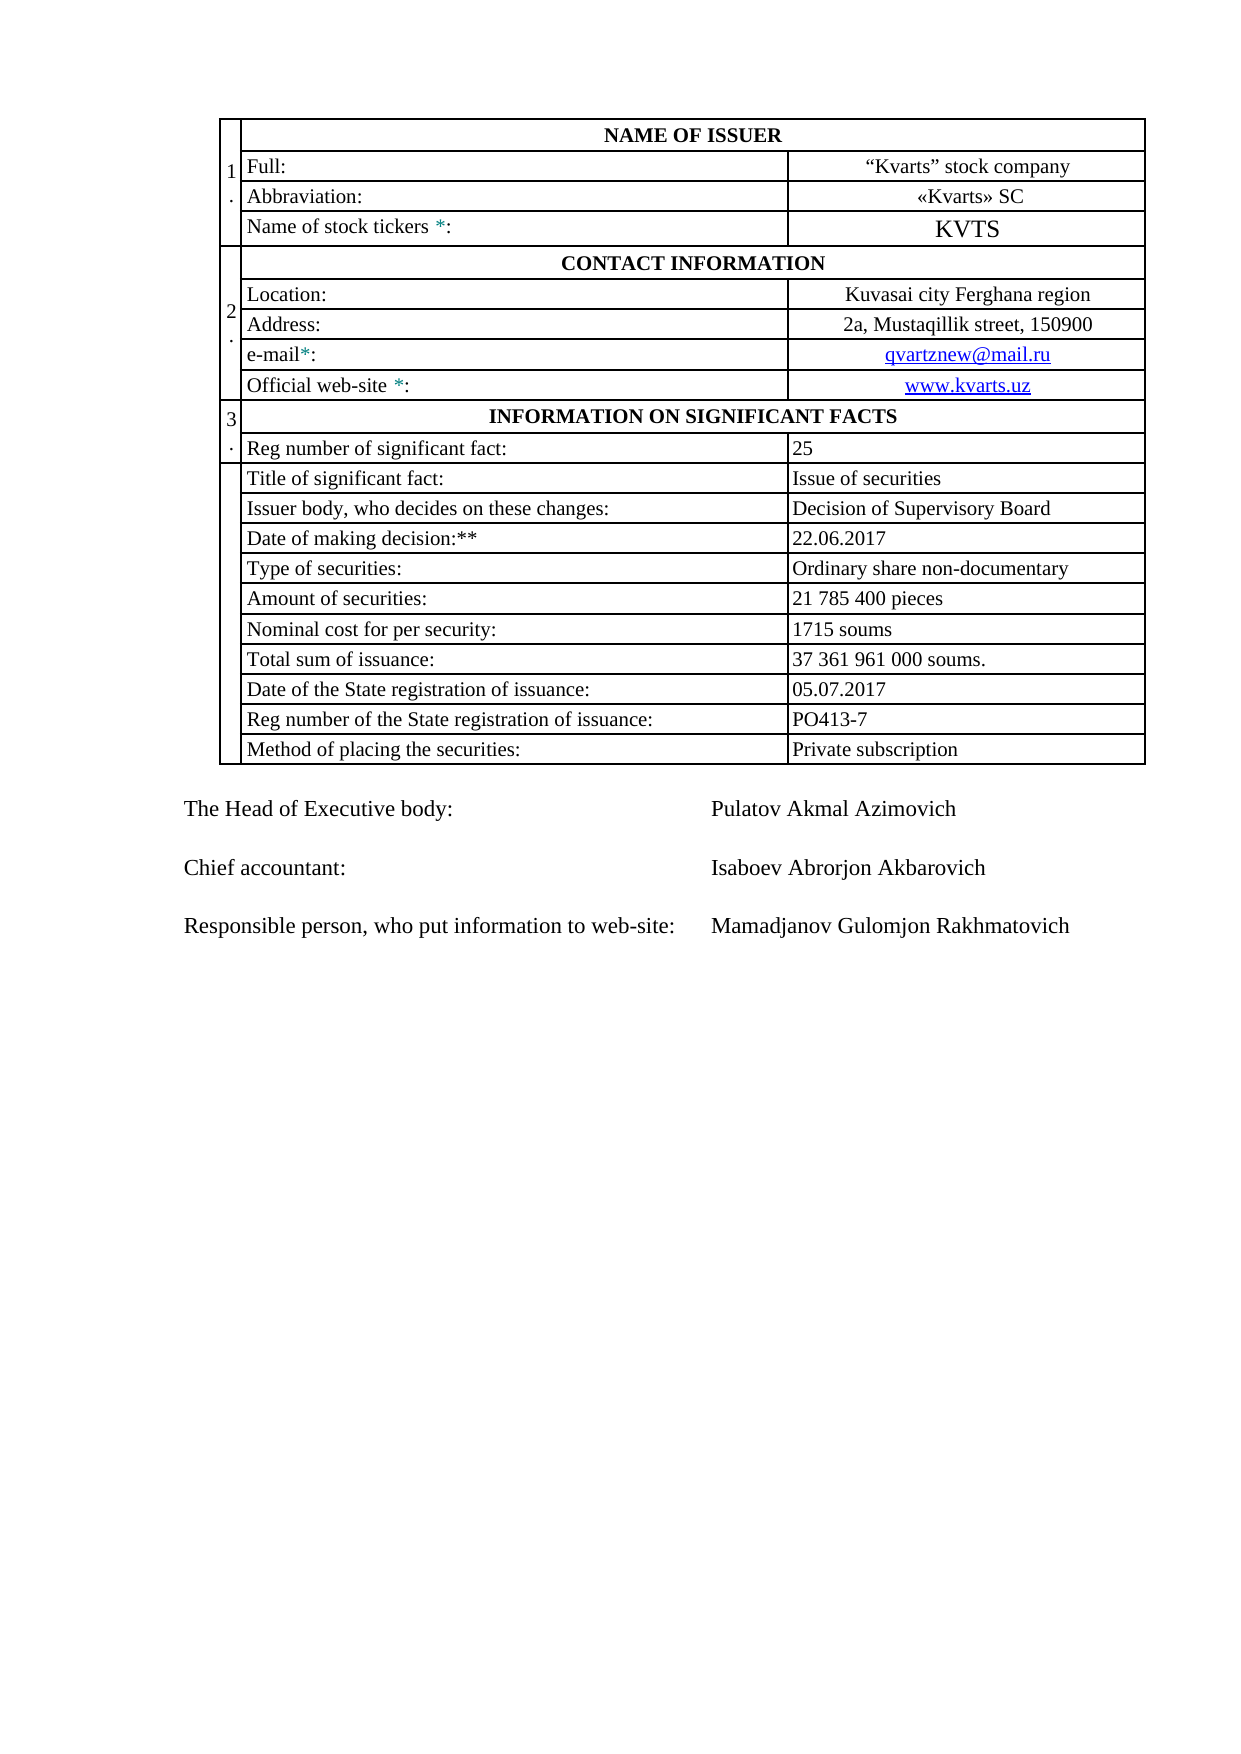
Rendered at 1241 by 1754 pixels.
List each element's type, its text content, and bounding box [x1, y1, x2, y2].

table_cell PO413-7 [789, 705, 1144, 733]
table_cell Issuer body, who decides on these changes: [242, 494, 787, 522]
table_cell [221, 464, 240, 763]
table_cell Ordinary share non-documentary [789, 554, 1144, 582]
table_header NAME OF ISSUER [242, 120, 1144, 150]
table_header The Head of Executive body: [180, 794, 708, 823]
table_cell «Kvarts» SC [789, 182, 1144, 210]
table_cell KVTS [789, 212, 1144, 245]
table_cell qvartznew@mail.ru [789, 340, 1144, 368]
table_cell 21 785 400 pieces [789, 584, 1144, 612]
table_cell Method of placing the securities: [242, 735, 787, 763]
table_cell Responsible person, who put information to web-site: [180, 881, 708, 997]
table_cell “Kvarts” stock company [789, 152, 1144, 180]
table_cell Kuvasai city Ferghana region [789, 280, 1144, 308]
table_header 1. [221, 120, 240, 245]
table_cell Title of significant fact: [242, 464, 787, 492]
table_cell 1715 soums [789, 615, 1144, 642]
table_cell 05.07.2017 [789, 675, 1144, 703]
table_cell Full: [242, 152, 787, 180]
table_cell Chief accountant: [180, 823, 708, 881]
table_cell Nominal cost for per security: [242, 615, 787, 642]
table_cell Amount of securities: [242, 584, 787, 612]
table_cell 2. [221, 247, 240, 398]
table_cell 25 [789, 434, 1144, 462]
table_cell Type of securities: [242, 554, 787, 582]
table_cell Reg number of significant fact: [242, 434, 787, 462]
table_cell Address: [242, 310, 787, 338]
table_cell e-mail*: [242, 340, 787, 368]
table_cell Reg number of the State registration of issuance: [242, 705, 787, 733]
table_cell Private subscription [789, 735, 1144, 763]
table_cell CONTACT INFORMATION [242, 247, 1144, 278]
table_cell Mamadjanov Gulomjon Rakhmatovich [708, 881, 1087, 997]
table_cell Name of stock tickers *: [242, 212, 787, 245]
table_header Pulatov Akmal Azimovich ‎‎‎ [708, 794, 1087, 823]
table_cell Issue of securities [789, 464, 1144, 492]
table_cell Decision of Supervisory Board [789, 494, 1144, 522]
table_cell Date of the State registration of issuance: [242, 675, 787, 703]
table_cell Total sum of issuance: [242, 645, 787, 673]
table_cell 3. [221, 401, 240, 462]
table_cell Official web-site *: [242, 371, 787, 398]
table_cell INFORMATION ON SIGNIFICANT FACTS [242, 401, 1144, 432]
table_cell 37 361 961 000 soums. [789, 645, 1144, 673]
table_cell Abbraviation: [242, 182, 787, 210]
table_cell Isaboev Abrorjon Akbarovich [708, 823, 1087, 881]
table_cell Location: [242, 280, 787, 308]
table_cell www.kvarts.uz [789, 371, 1144, 398]
table_cell Date of making decision:** [242, 524, 787, 552]
table_cell 2a, Mustaqillik street, 150900 [789, 310, 1144, 338]
table_cell 22.06.2017 [789, 524, 1144, 552]
